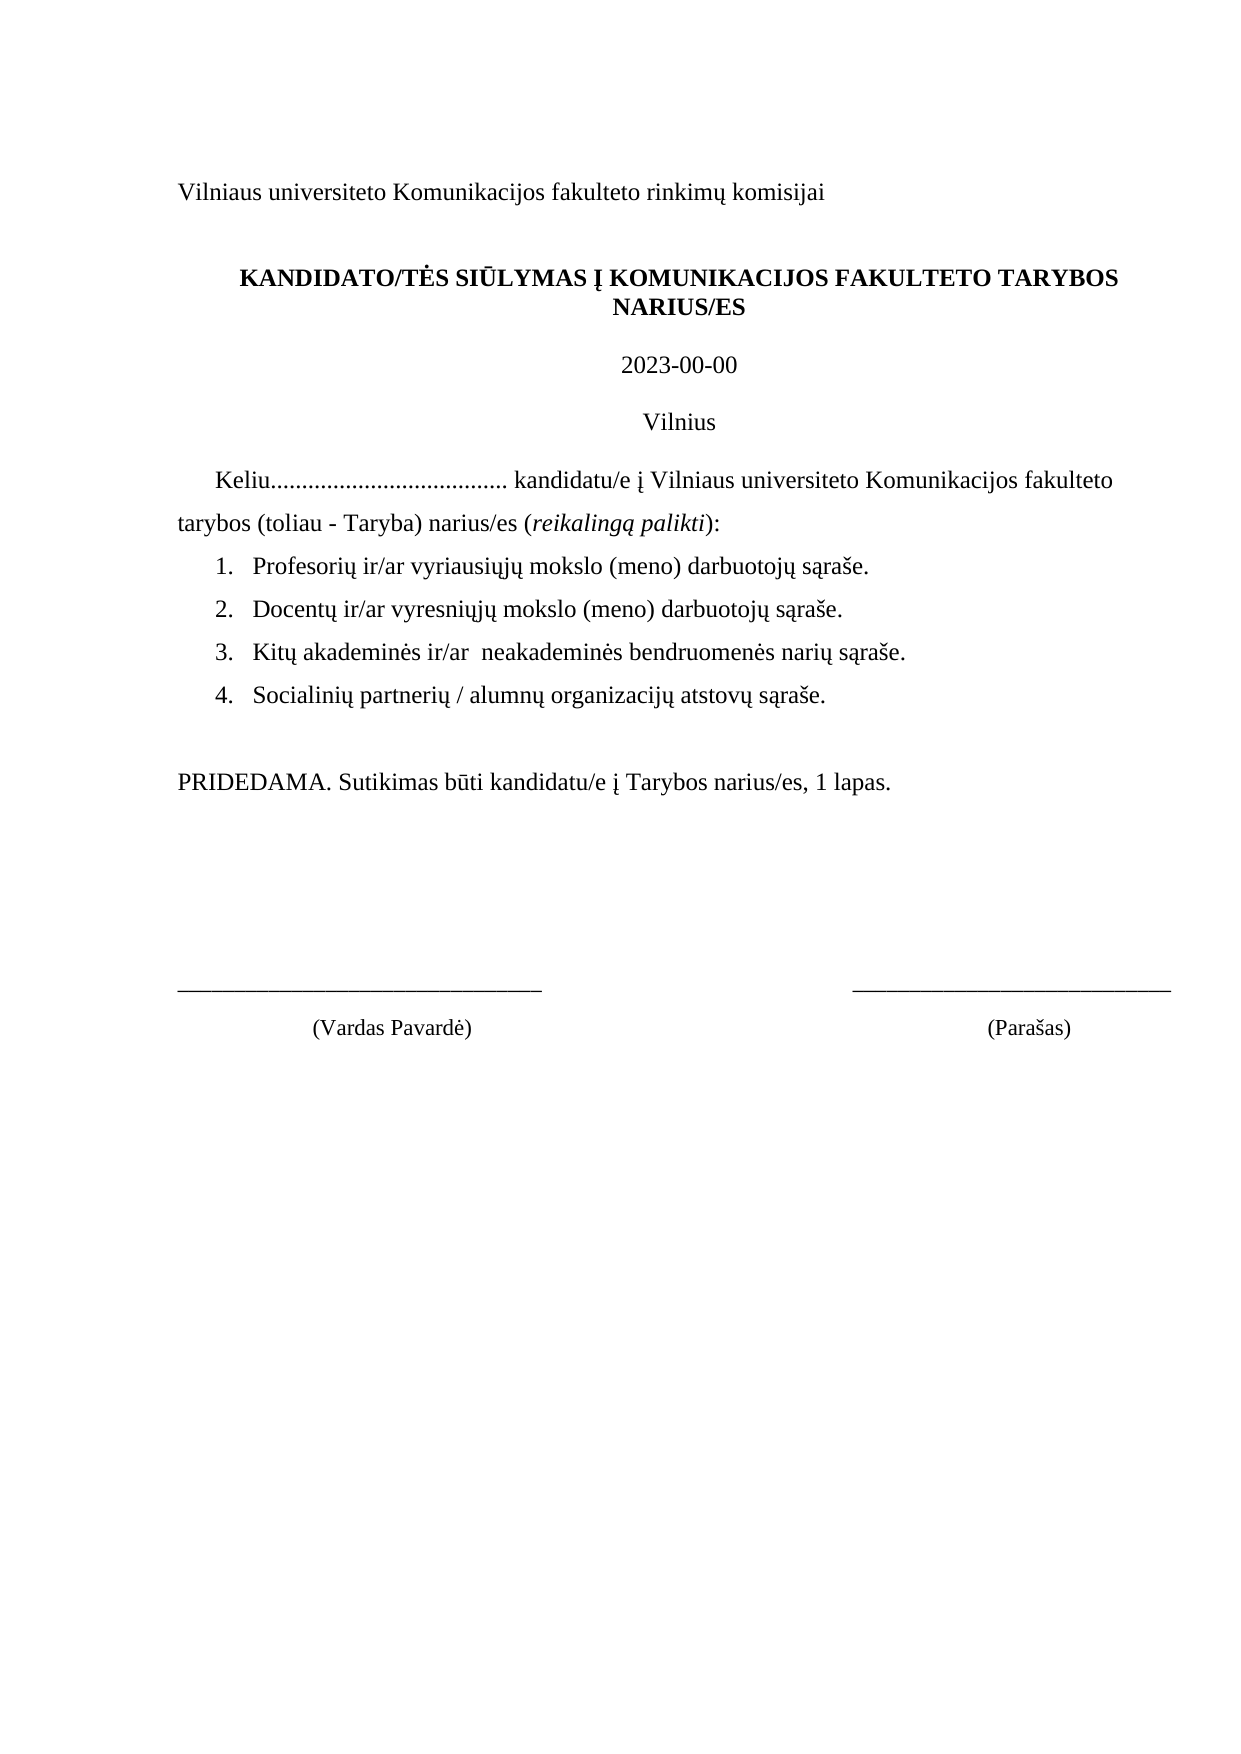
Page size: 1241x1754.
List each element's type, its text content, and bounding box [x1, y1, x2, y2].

text Keliu...................................... kandidatu/e į Vilniaus universiteto Komunikacijos fakulteto tarybos (toliau - Taryba) narius/es (reikalingą palikti): [177, 465, 1181, 537]
text 2023-00-00 [177, 350, 1181, 378]
text KANDIDATO/TĖS SIŪLYMAS Į KOMUNIKACIJOS FAKULTETO TARYBOS NARIUS/ES [177, 263, 1181, 321]
list Kitų akademinės ir/ar neakademinės bendruomenės narių sąraše. [215, 637, 1181, 666]
text Vilnius [177, 407, 1181, 436]
list Socialinių partnerių / alumnų organizacijų atstovų sąraše. [215, 680, 1181, 709]
list Docentų ir/ar vyresniųjų mokslo (meno) darbuotojų sąraše. [215, 594, 1181, 623]
text ________________________________ ____________________________ [177, 967, 1181, 995]
text (Vardas Pavardė) (Parašas) [177, 1014, 1181, 1040]
list Profesorių ir/ar vyriausiųjų mokslo (meno) darbuotojų sąraše. [215, 551, 1181, 580]
text Vilniaus universiteto Komunikacijos fakulteto rinkimų komisijai [177, 177, 1181, 206]
text PRIDEDAMA. Sutikimas būti kandidatu/e į Tarybos narius/es, 1 lapas. [177, 767, 1181, 795]
